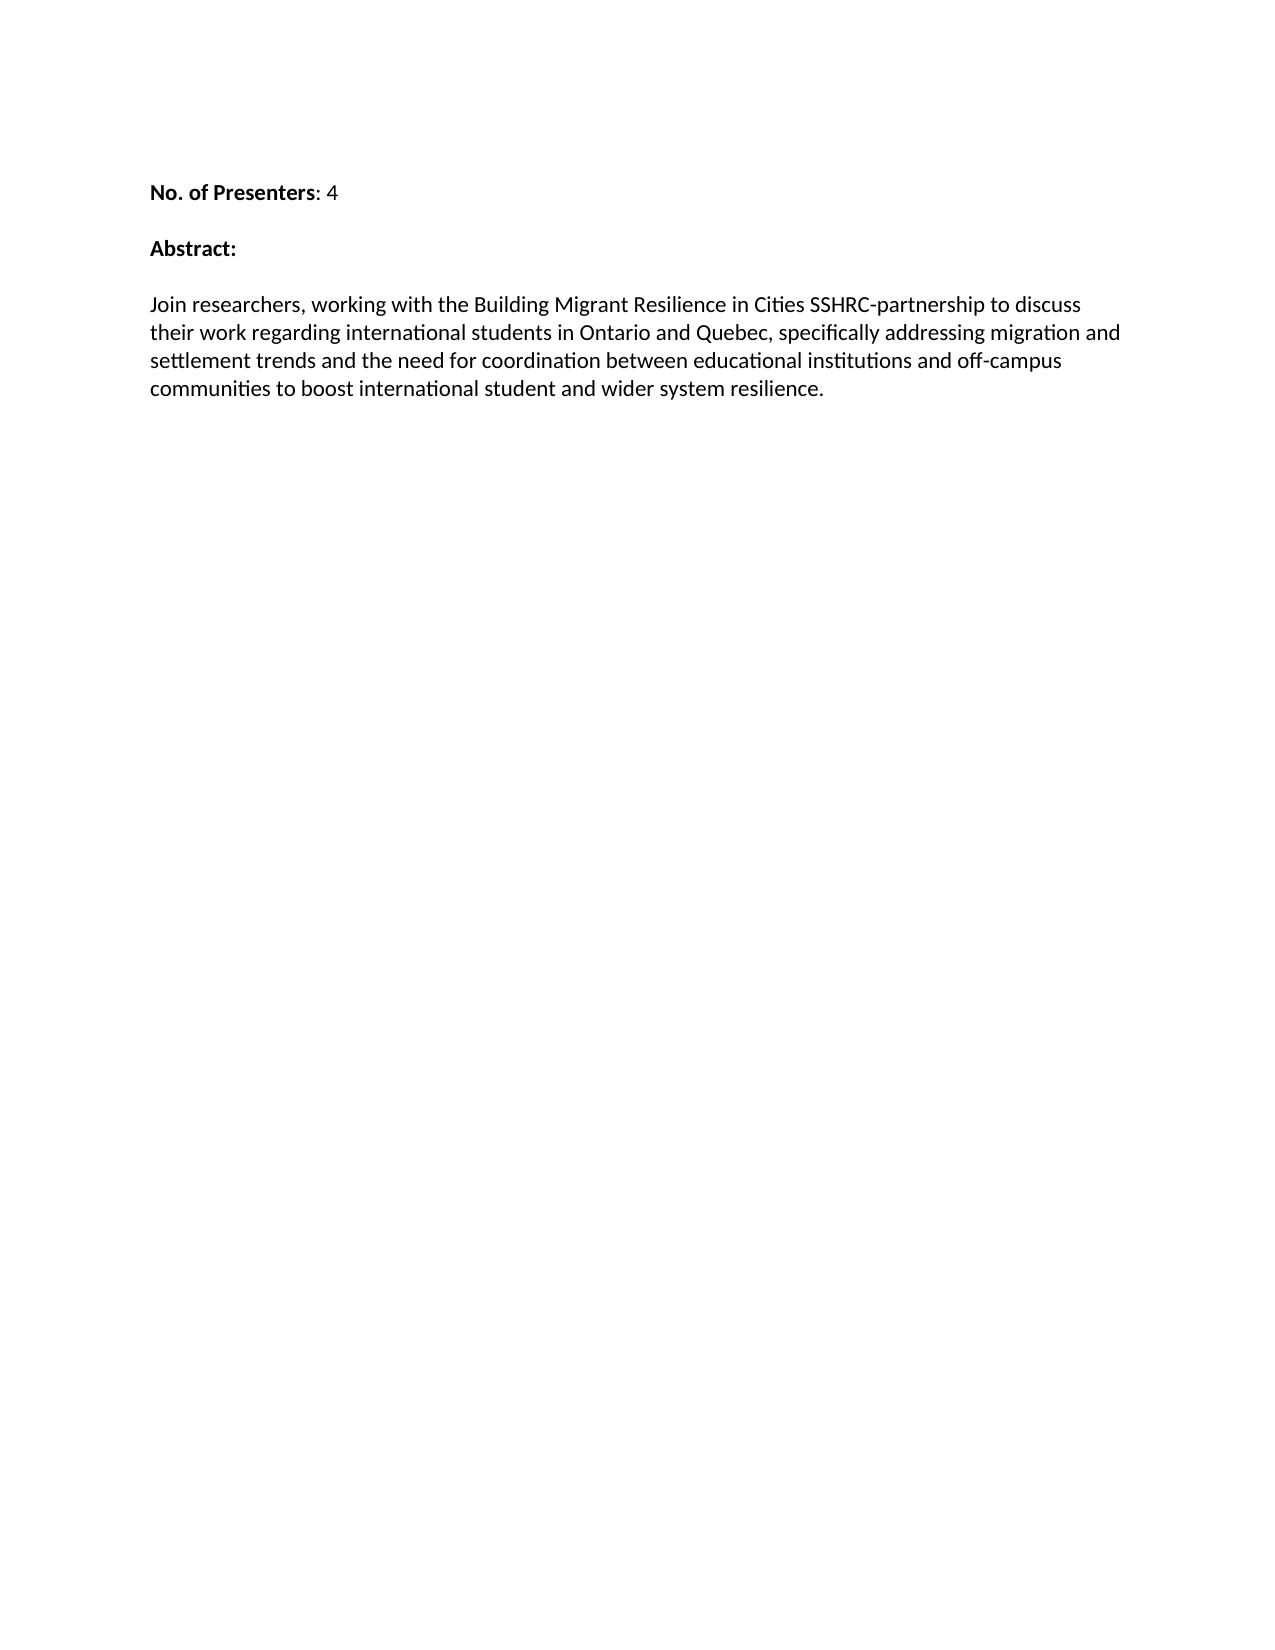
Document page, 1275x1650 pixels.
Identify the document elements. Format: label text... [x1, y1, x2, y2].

text Join researchers, working with the Building Migrant Resilience in Cities SSHRC-partnership to discuss their work regarding international students in Ontario and Quebec, specifically addressing migration and settlement trends and the need for coordination between educational institutions and off-campus communities to boost international student and wider system resilience. [150, 290, 1125, 402]
text Abstract: [150, 234, 1125, 262]
text No. of Presenters: 4 [150, 178, 1125, 206]
